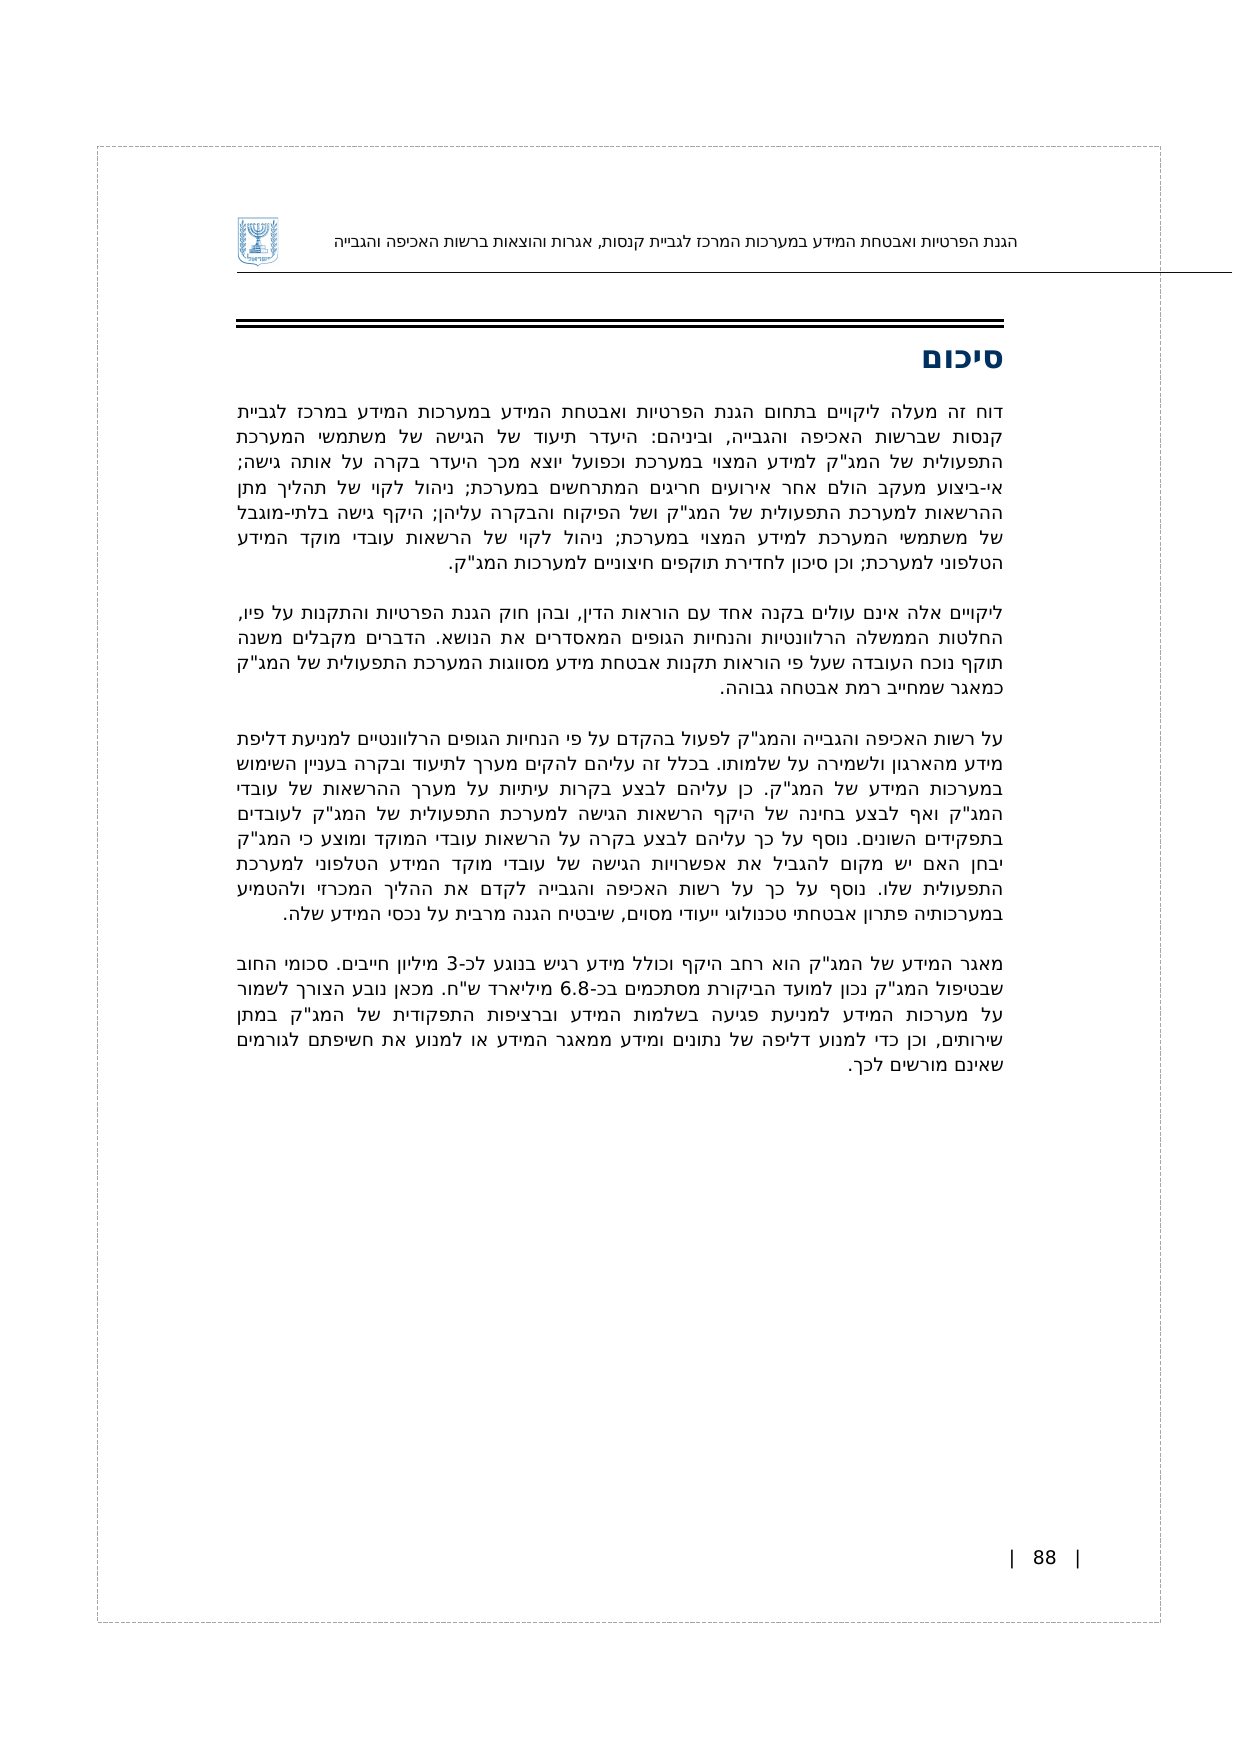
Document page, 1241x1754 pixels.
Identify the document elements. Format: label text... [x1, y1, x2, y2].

text ליקויים אלה אינם עולים בקנה אחד עם הוראות הדין, ובהן חוק הגנת הפרטיות והתקנות על פיו, החלטות הממשלה הרלוונטיות והנחיות הגופים המאסדרים את הנושא. הדברים מקבלים משנה תוקף נוכח העובדה שעל פי הוראות תקנות אבטחת מידע מסווגות המערכת התפעולית של המג"ק כמאגר שמחייב רמת אבטחה גבוהה. [236, 602, 1004, 699]
text דוח זה מעלה ליקויים בתחום הגנת הפרטיות ואבטחת המידע במערכות המידע במרכז לגביית קנסות שברשות האכיפה והגבייה, וביניהם: היעדר תיעוד של הגישה של משתמשי המערכת התפעולית של המג"ק למידע המצוי במערכת וכפועל יוצא מכך היעדר בקרה על אותה גישה; אי-ביצוע מעקב הולם אחר אירועים חריגים המתרחשים במערכת; ניהול לקוי של תהליך מתן ההרשאות למערכת התפעולית של המג"ק ושל הפיקוח והבקרה עליהן; היקף גישה בלתי-מוגבל של משתמשי המערכת למידע המצוי במערכת; ניהול לקוי של הרשאות עובדי מוקד המידע הטלפוני למערכת; וכן סיכון לחדירת תוקפים חיצוניים למערכות המג"ק. [236, 401, 1004, 574]
text מאגר המידע של המג"ק הוא רחב היקף וכולל מידע רגיש בנוגע לכ-3 מיליון חייבים. סכומי החוב שבטיפול המג"ק נכון למועד הביקורת מסתכמים בכ-6.8 מיליארד ש"ח. מכאן נובע הצורך לשמור על מערכות המידע למניעת פגיעה בשלמות המידע וברציפות התפקודית של המג"ק במתן שירותים, וכן כדי למנוע דליפה של נתונים ומידע ממאגר המידע או למנוע את חשיפתם לגורמים שאינם מורשים לכך. [236, 953, 1004, 1076]
text סיכום [236, 328, 1004, 376]
text על רשות האכיפה והגבייה והמג"ק לפעול בהקדם על פי הנחיות הגופים הרלוונטיים למניעת דליפת מידע מהארגון ולשמירה על שלמותו. בכלל זה עליהם להקים מערך לתיעוד ובקרה בעניין השימוש במערכות המידע של המג"ק. כן עליהם לבצע בקרות עיתיות על מערך ההרשאות של עובדי המג"ק ואף לבצע בחינה של היקף הרשאות הגישה למערכת התפעולית של המג"ק לעובדים בתפקידים השונים. נוסף על כך עליהם לבצע בקרה על הרשאות עובדי המוקד ומוצע כי המג"ק יבחן האם יש מקום להגביל את אפשרויות הגישה של עובדי מוקד המידע הטלפוני למערכת התפעולית שלו. נוסף על כך על רשות האכיפה והגבייה לקדם את ההליך המכרזי ולהטמיע במערכותיה פתרון אבטחתי טכנולוגי ייעודי מסוים, שיבטיח הגנה מרבית על נכסי המידע שלה. [236, 727, 1004, 925]
